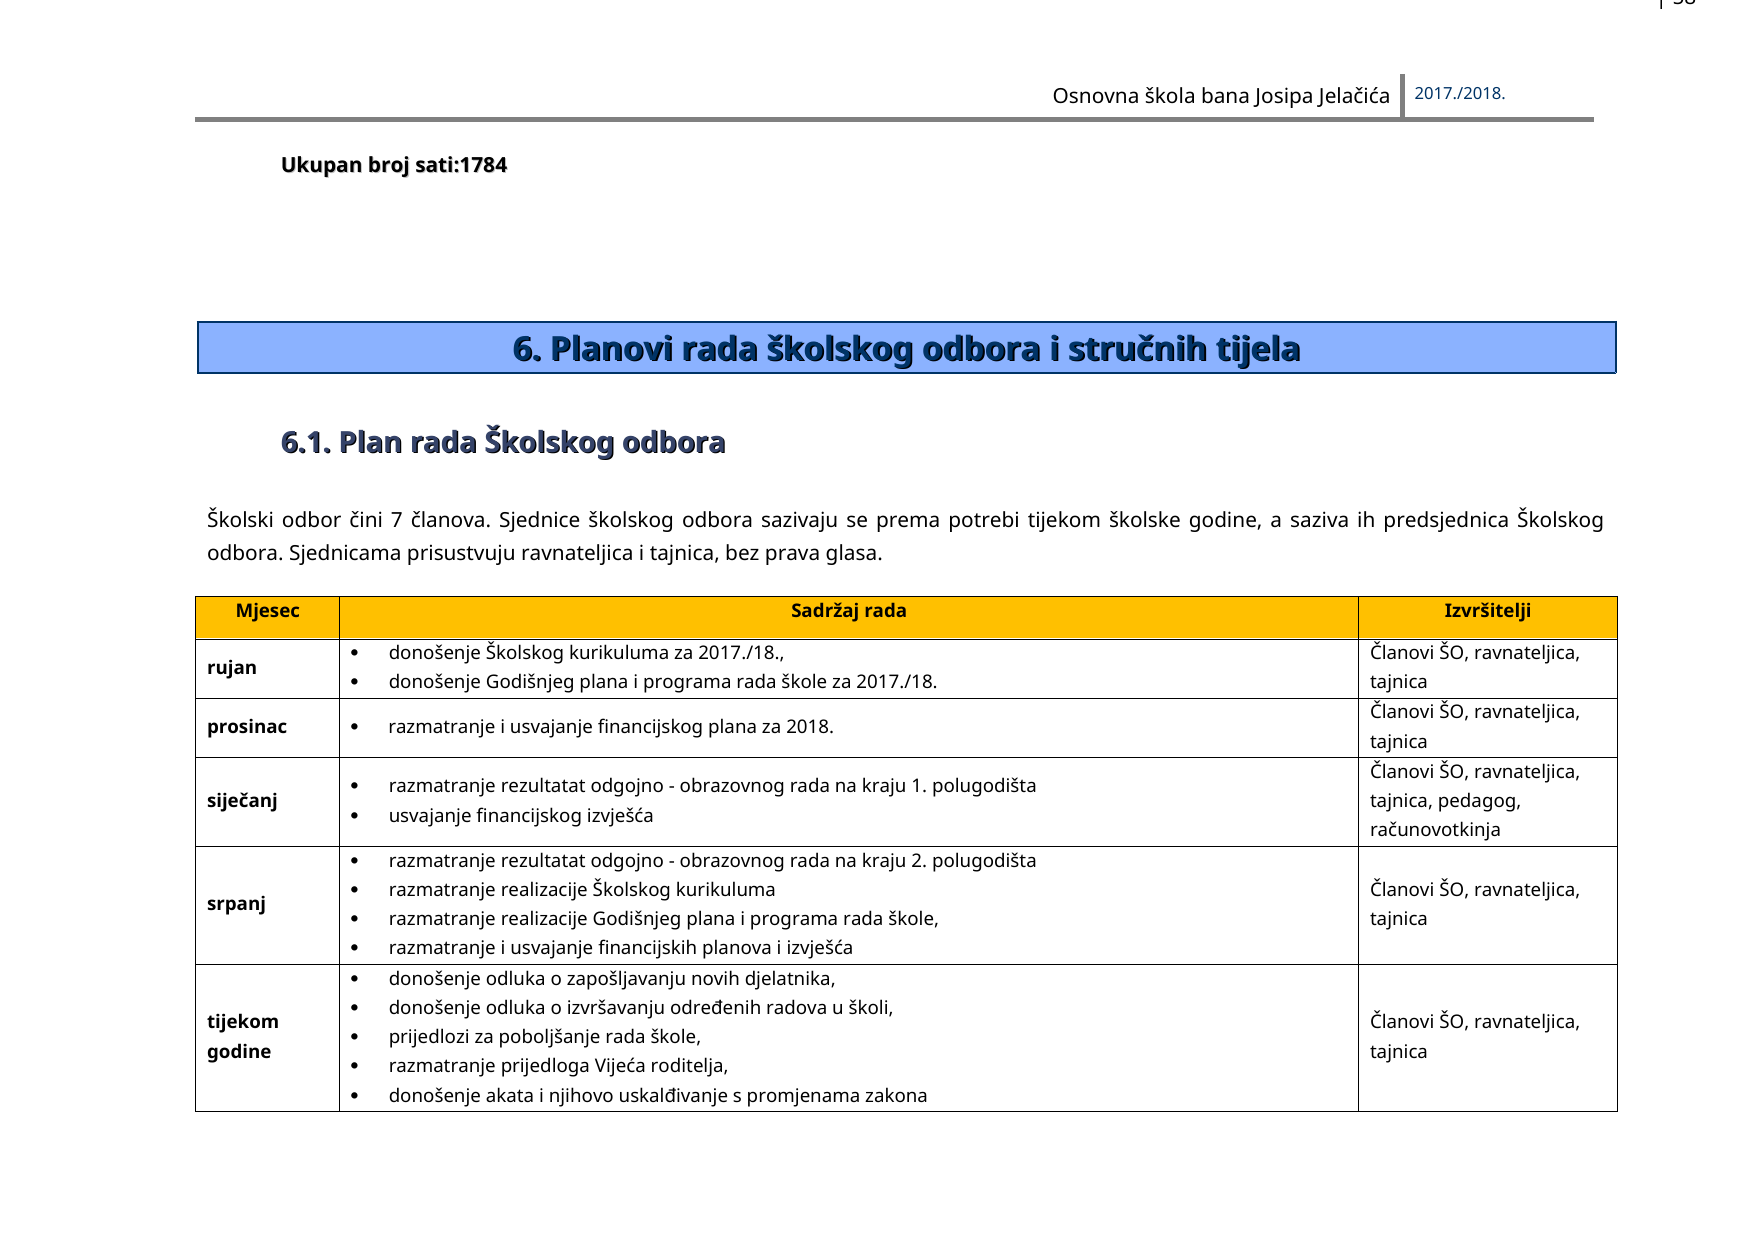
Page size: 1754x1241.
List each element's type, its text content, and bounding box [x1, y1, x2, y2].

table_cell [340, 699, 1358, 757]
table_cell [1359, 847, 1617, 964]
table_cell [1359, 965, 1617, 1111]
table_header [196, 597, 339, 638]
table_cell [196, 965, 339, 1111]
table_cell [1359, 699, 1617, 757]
subtitle 6.1. Plan rada Školskog odbora [281, 421, 1606, 461]
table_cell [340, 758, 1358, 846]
subtitle 6. Planovi rada školskog odbora i stručnih tijela [199, 323, 1615, 372]
text Školski odbor čini 7 članova. Sjednice školskog odbora sazivaju se prema potrebi tijekom školske godine, a saziva ih predsjednica Školskog odbora. Sjednicama prisustvuju ravnateljica i tajnica, bez prava glasa. [207, 506, 1606, 567]
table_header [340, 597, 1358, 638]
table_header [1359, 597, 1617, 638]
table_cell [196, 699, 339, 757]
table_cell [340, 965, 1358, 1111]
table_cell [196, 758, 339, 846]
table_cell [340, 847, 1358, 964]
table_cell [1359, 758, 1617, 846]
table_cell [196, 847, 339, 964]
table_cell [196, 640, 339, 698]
subtitle Ukupan broj sati:1784 [281, 150, 1606, 179]
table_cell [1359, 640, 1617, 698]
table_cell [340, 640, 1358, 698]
